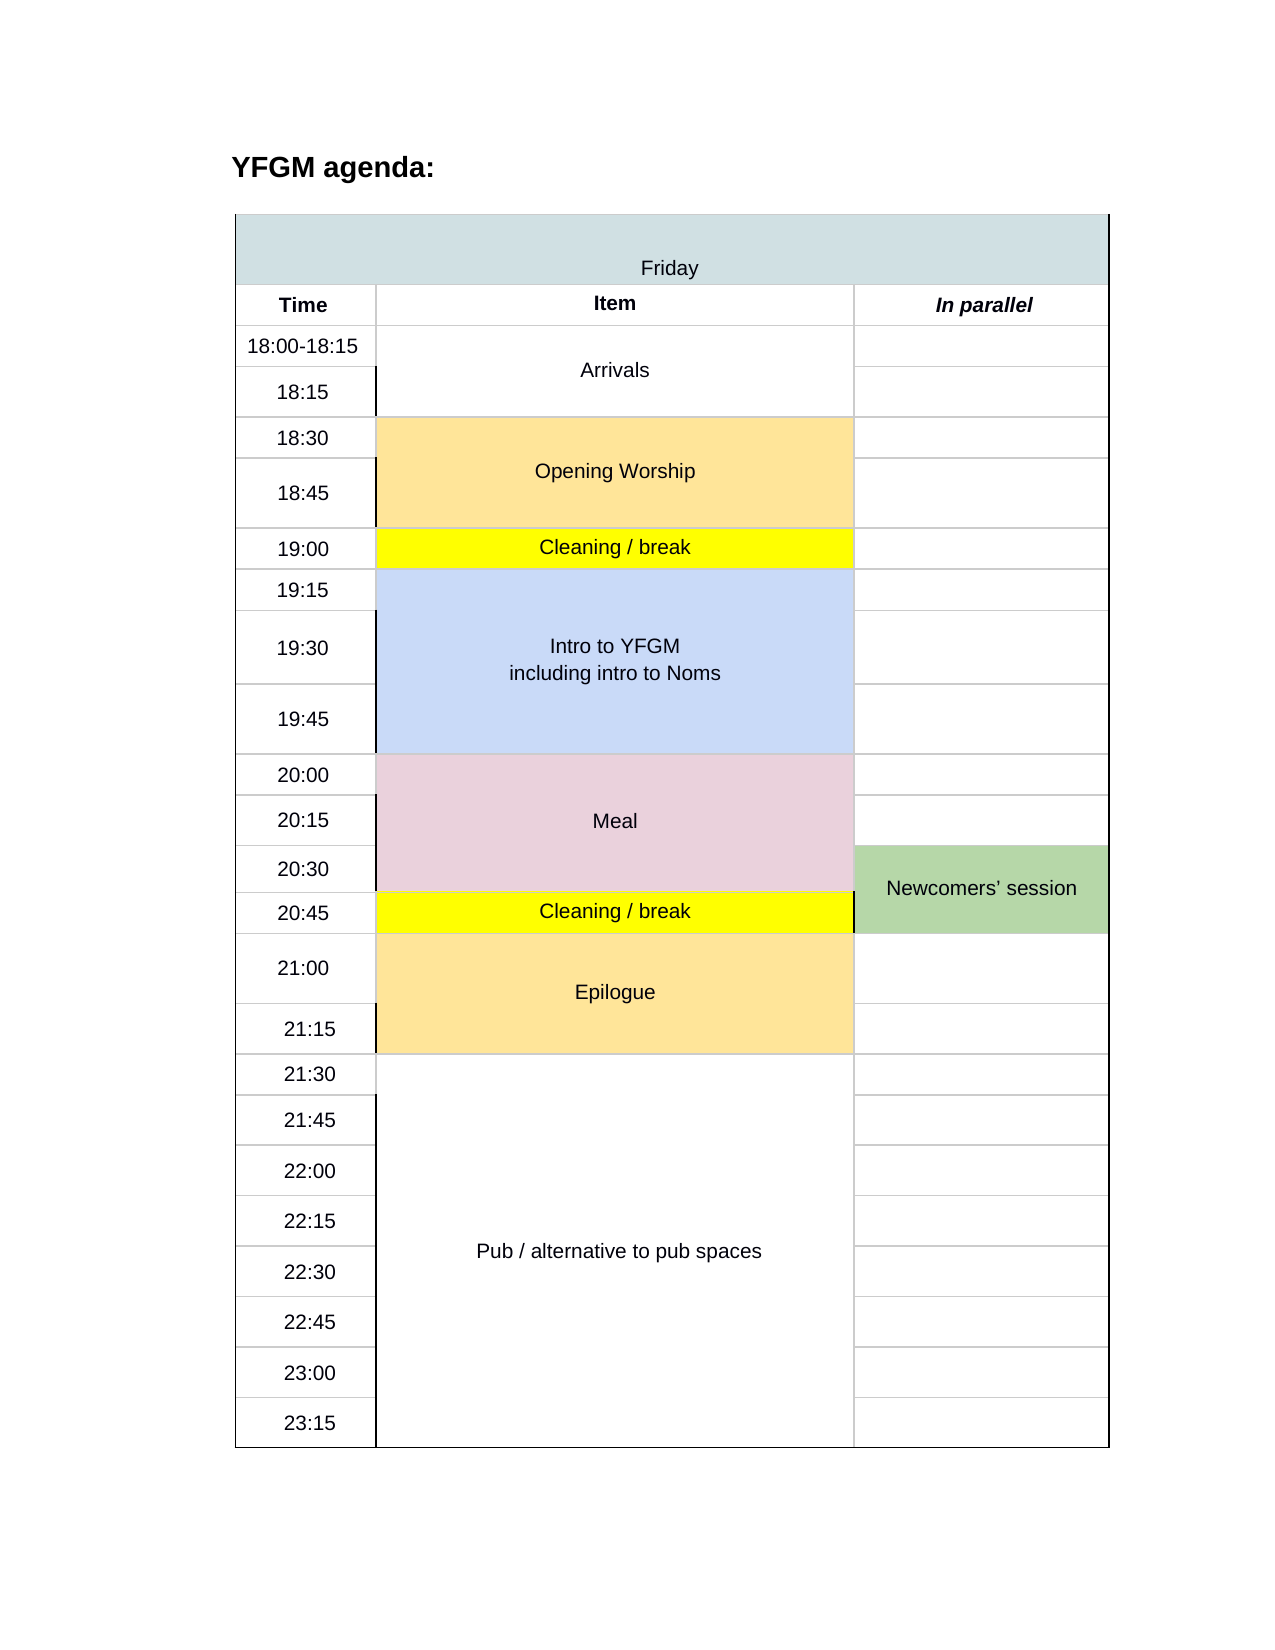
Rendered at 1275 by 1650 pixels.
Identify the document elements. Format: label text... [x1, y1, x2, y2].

table_cell 19:15 [236, 570, 375, 609]
table_cell 22:00 [236, 1146, 375, 1195]
table_cell [855, 611, 1108, 683]
table_cell 21:00 [236, 934, 375, 1002]
table_cell 23:00 [236, 1348, 375, 1396]
table_cell Pub / alternative to pub spaces [377, 1055, 853, 1447]
table_cell [855, 1004, 1108, 1053]
table_cell 20:45 [236, 893, 375, 933]
table_cell [855, 418, 1108, 457]
table_cell Meal [377, 755, 853, 891]
table_cell [855, 1055, 1108, 1094]
table_cell [855, 934, 1108, 1002]
table_cell [855, 1398, 1108, 1447]
table_cell 20:30 [236, 846, 375, 891]
table_cell 22:30 [236, 1247, 375, 1296]
table_header Friday [236, 215, 1108, 284]
table_cell 23:15 [236, 1398, 375, 1447]
table_cell [855, 755, 1108, 794]
table_cell Cleaning / break [377, 529, 853, 568]
table_cell 19:00 [236, 529, 375, 568]
table_cell Arrivals [377, 326, 853, 416]
table_cell [855, 1196, 1108, 1245]
table_cell [855, 1096, 1108, 1144]
table_cell 21:45 [236, 1096, 375, 1144]
table_cell 20:15 [236, 796, 375, 844]
table_cell 18:15 [236, 367, 375, 416]
table_cell 22:45 [236, 1297, 375, 1346]
table_cell [855, 529, 1108, 568]
table_cell Cleaning / break [377, 893, 853, 933]
table_cell [855, 1297, 1108, 1346]
table_cell Opening Worship [377, 418, 853, 527]
table_cell 21:15 [236, 1004, 375, 1053]
table_cell [855, 367, 1108, 416]
table_cell Item [377, 285, 853, 325]
table_cell [855, 570, 1108, 609]
table_cell 18:30 [236, 418, 375, 457]
table_cell 18:45 [236, 459, 375, 527]
table_cell [855, 459, 1108, 527]
table_cell Newcomers’ session [855, 846, 1108, 933]
table_cell 22:15 [236, 1196, 375, 1245]
table_cell [855, 1348, 1108, 1396]
table_cell Time [236, 285, 375, 325]
table_cell 19:45 [236, 685, 375, 753]
table_cell [855, 1146, 1108, 1195]
table_cell Intro to YFGM including intro to Noms [377, 570, 853, 753]
table_cell 21:30 [236, 1055, 375, 1094]
table_cell 18:00-18:15 [236, 326, 375, 366]
table_cell Epilogue [377, 934, 853, 1053]
table_cell [855, 685, 1108, 753]
table_cell [855, 1247, 1108, 1296]
table_cell In parallel [855, 285, 1108, 325]
table_cell 19:30 [236, 611, 375, 683]
table_cell 20:00 [236, 755, 375, 794]
table_cell [855, 796, 1108, 844]
text YFGM agenda: [231, 150, 1125, 183]
table_cell [855, 326, 1108, 366]
